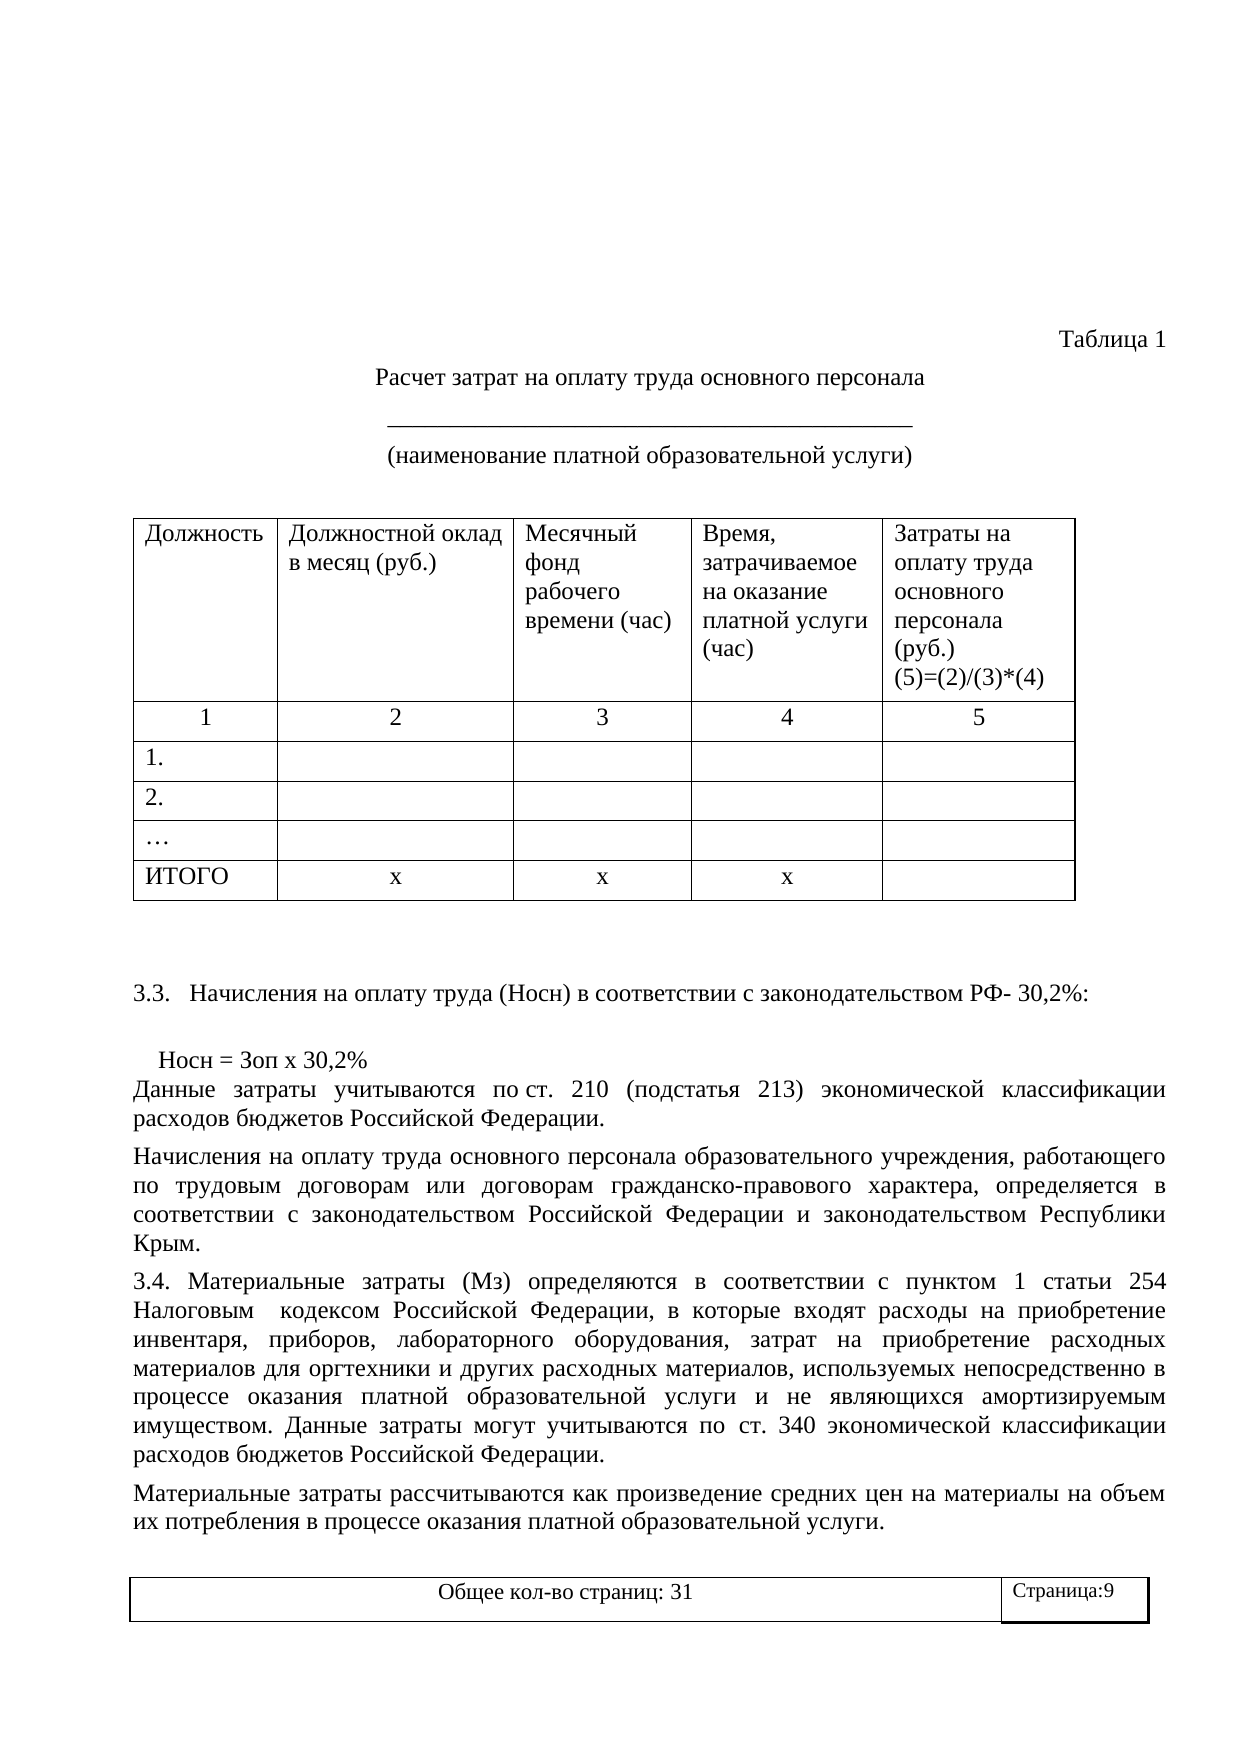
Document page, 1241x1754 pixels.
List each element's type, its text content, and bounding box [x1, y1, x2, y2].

table_cell [692, 782, 882, 820]
table_cell 3 [514, 702, 691, 741]
text __________________________________________ [133, 401, 1167, 430]
table_cell [883, 782, 1074, 820]
text Материальные затраты рассчитываются как произведение средних цен на материалы на объем их потребления в процессе оказания платной образовательной услуги. [133, 1478, 1167, 1535]
table_header Время, затрачиваемое на оказание платной услуги (час) [692, 519, 882, 701]
table_cell 2 [278, 702, 513, 741]
text (наименование платной образовательной услуги) [133, 440, 1167, 469]
table_cell х [514, 861, 691, 900]
table_cell [883, 861, 1074, 900]
text Таблица 1 [133, 324, 1167, 352]
table_cell [883, 821, 1074, 860]
table_header Затраты на оплату труда основного персонала (руб.) (5)=(2)/(3)*(4) [883, 519, 1074, 701]
text 3.3. Начисления на оплату труда (Носн) в соответствии с законодательством РФ- 30,2%: [133, 978, 1167, 1035]
table_cell [514, 782, 691, 820]
table_cell х [692, 861, 882, 900]
table_cell 5 [883, 702, 1074, 741]
table_cell [278, 742, 513, 781]
text Данные затраты учитываются по ст. 210 (подстатья 213) экономической классификации расходов бюджетов Российской Федерации. [133, 1074, 1167, 1131]
text Носн = Зоп x 30,2% [133, 1045, 1167, 1074]
table_header Должностной оклад в месяц (руб.) [278, 519, 513, 701]
table_cell [514, 821, 691, 860]
table_cell 2. [134, 782, 277, 820]
table_cell 1. [134, 742, 277, 781]
table_header Месячный фонд рабочего времени (час) [514, 519, 691, 701]
table_cell [278, 782, 513, 820]
table_cell [883, 742, 1074, 781]
table_cell х [278, 861, 513, 900]
table_cell … [134, 821, 277, 860]
table_header Должность [134, 519, 277, 701]
table_cell [692, 742, 882, 781]
table_cell [514, 742, 691, 781]
table_cell [692, 821, 882, 860]
table_cell 1 [134, 702, 277, 741]
text Расчет затрат на оплату труда основного персонала [133, 362, 1167, 391]
table_cell 4 [692, 702, 882, 741]
text 3.4. Материальные затраты (Мз) определяются в соответствии с пунктом 1 статьи 254 Налоговым кодексом Российской Федерации, в которые входят расходы на приобретение инвентаря, приборов, лабораторного оборудования, затрат на приобретение расходных материалов для оргтехники и других расходных материалов, используемых непосредственно в процессе оказания платной образовательной услуги и не являющихся амортизируемым имуществом. Данные затраты могут учитываются по ст. 340 экономической классификации расходов бюджетов Российской Федерации. [133, 1266, 1167, 1468]
table_cell ИТОГО [134, 861, 277, 900]
table_cell [278, 821, 513, 860]
text Начисления на оплату труда основного персонала образовательного учреждения, работающего по трудовым договорам или договорам гражданско-правового характера, определяется в соответствии с законодательством Российской Федерации и законодательством Республики Крым. [133, 1141, 1167, 1256]
